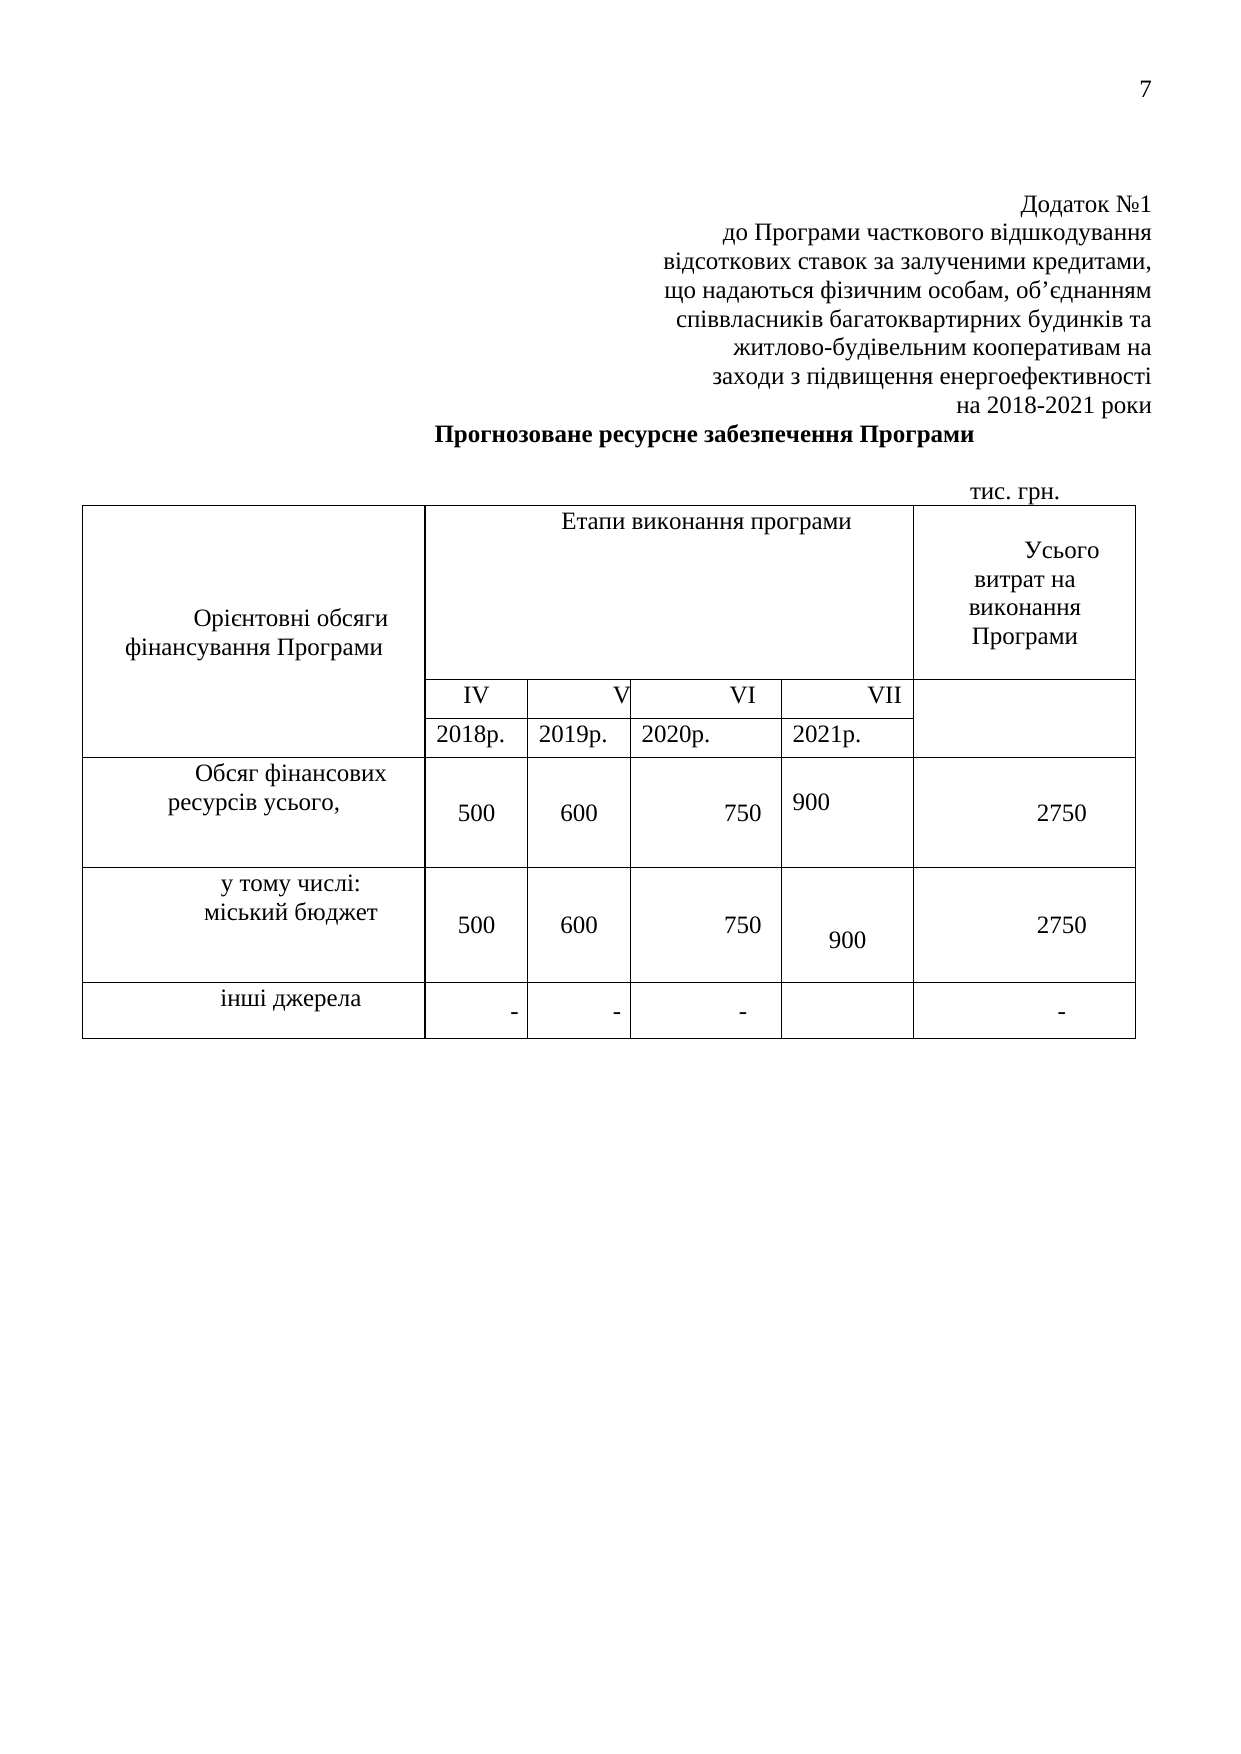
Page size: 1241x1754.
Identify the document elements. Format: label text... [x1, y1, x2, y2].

text до Програми часткового відшкодування [177, 217, 1152, 246]
table_cell - [631, 983, 781, 1038]
table_cell 2019р. [528, 719, 630, 757]
table_cell - [914, 983, 1135, 1038]
table_cell 2021р. [782, 719, 913, 757]
text співвласників багатоквартирних будинків та [177, 304, 1152, 332]
text тис. грн. [177, 476, 1152, 505]
table_cell 500 [426, 868, 527, 982]
table_cell - [426, 983, 527, 1038]
text житлово-будівельним кооперативам на [177, 332, 1152, 361]
table_cell 600 [528, 868, 630, 982]
table_cell 600 [528, 758, 630, 867]
table_cell [914, 680, 1135, 757]
table_cell V [528, 680, 630, 718]
table_cell VI [631, 680, 781, 718]
table_cell VII [782, 680, 913, 718]
table_cell Обсяг фінансових ресурсів усього, [83, 758, 424, 867]
table_cell - [528, 983, 630, 1038]
table_header Усього витрат на виконання Програми [914, 506, 1135, 679]
table_cell 500 [426, 758, 527, 867]
table_cell 2750 [914, 758, 1135, 867]
text заходи з підвищення енергоефективності [177, 361, 1152, 390]
table_cell 2020р. [631, 719, 781, 757]
table_cell IV [426, 680, 527, 718]
table_cell інші джерела [83, 983, 424, 1038]
table_cell у тому числі: міський бюджет [83, 868, 424, 982]
table_cell 900 [782, 758, 913, 867]
text відсоткових ставок за залученими кредитами, [177, 246, 1152, 275]
table_cell 750 [631, 758, 781, 867]
text на 2018-2021 роки [177, 390, 1152, 419]
table_cell 900 [782, 868, 913, 982]
table_cell [782, 983, 913, 1038]
table_cell 2018р. [426, 719, 527, 757]
table_cell 2750 [914, 868, 1135, 982]
text Прогнозоване ресурсне забезпечення Програми [177, 419, 1152, 447]
text що надаються фізичним особам, об’єднанням [177, 275, 1152, 304]
table_header Орієнтовні обсяги фінансування Програми [83, 506, 424, 757]
text Додаток №1 [177, 189, 1152, 217]
table_header Етапи виконання програми [426, 506, 913, 679]
table_cell 750 [631, 868, 781, 982]
